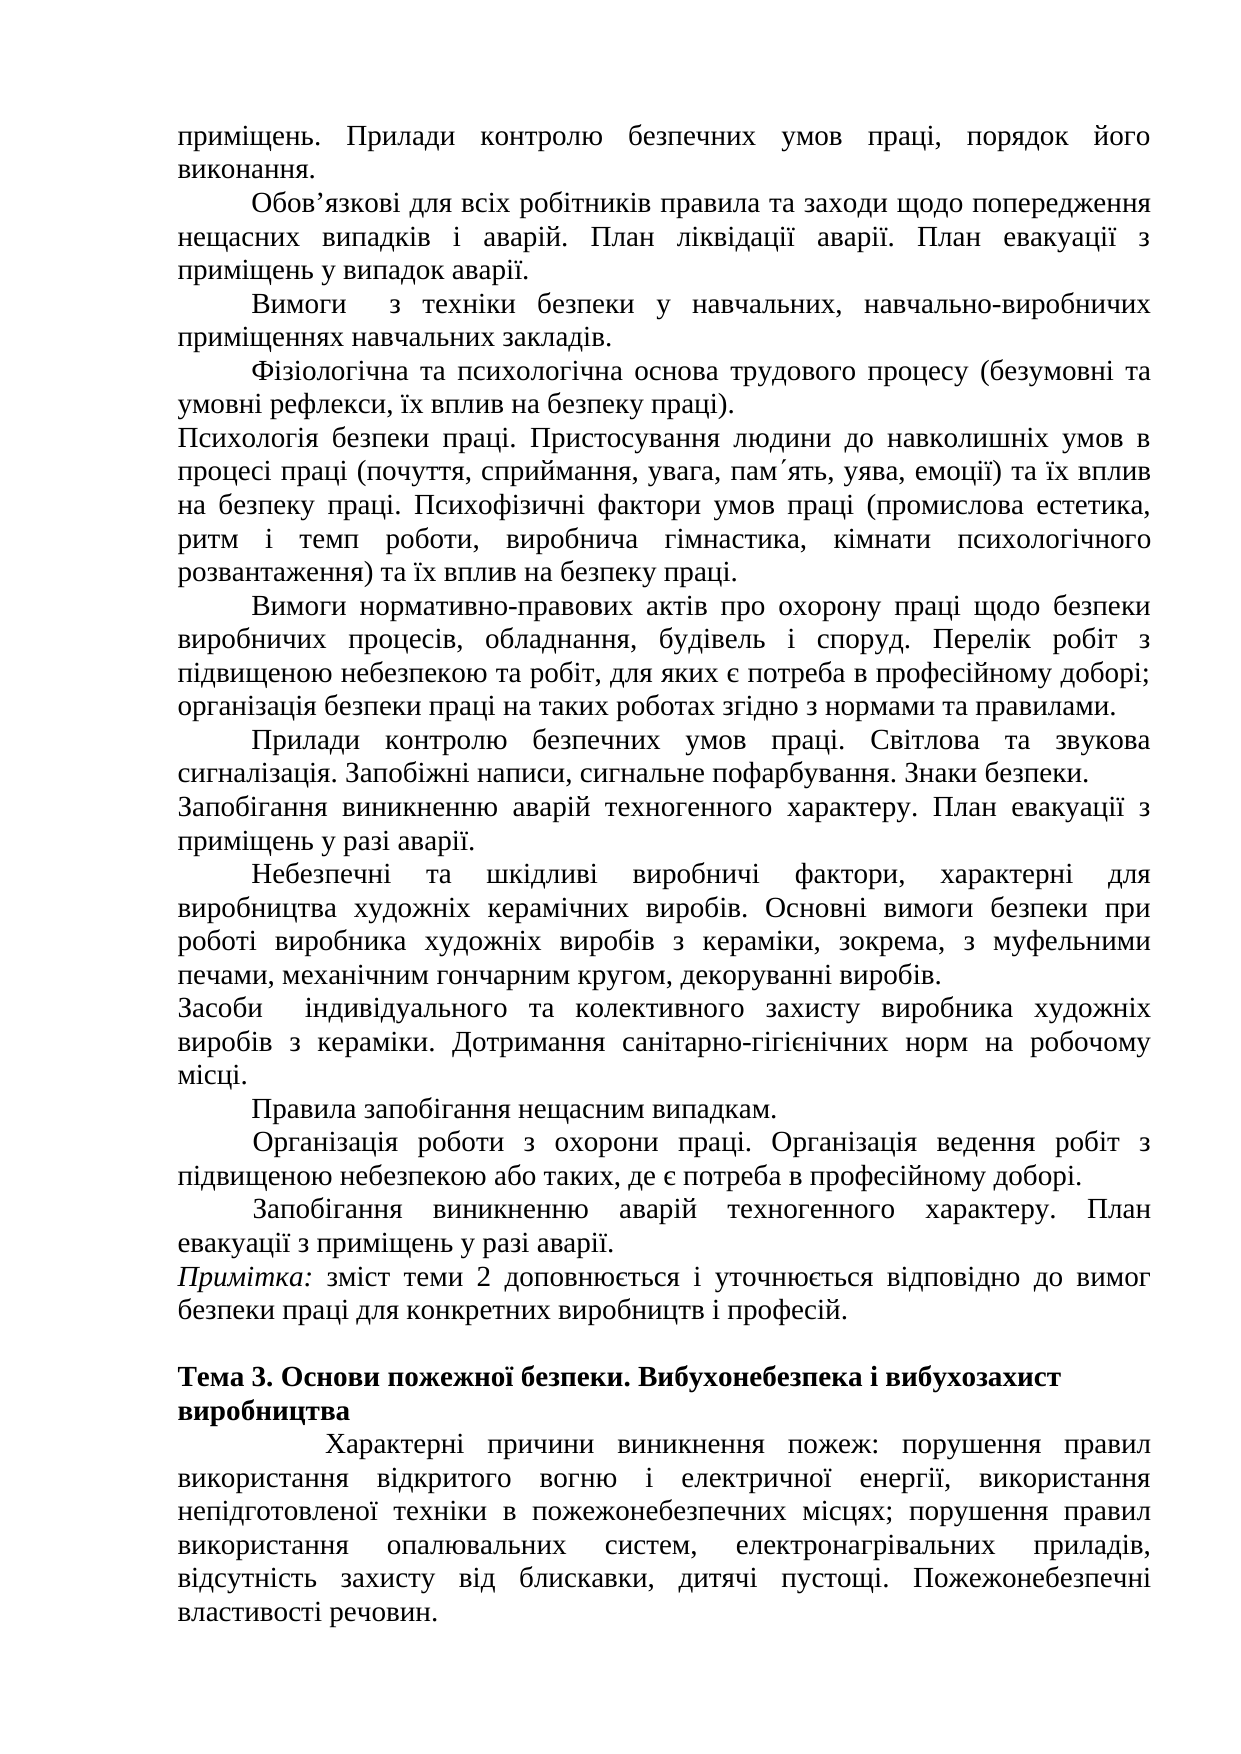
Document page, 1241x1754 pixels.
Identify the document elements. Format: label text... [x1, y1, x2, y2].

text Обов’язкові для всіх робітників правила та заходи щодо попередження нещасних випадків і аварій. План ліквідації аварії. План евакуації з приміщень у випадок аварії. [177, 185, 1152, 286]
text Запобігання виникненню аварій техногенного характеру. План евакуації з приміщень у разі аварії. [177, 789, 1152, 856]
text Психологія безпеки праці. Пристосування людини до навколишніх умов в процесі праці (почуття, сприймання, увага, память, уява, емоції) та їх вплив на безпеку праці. Психофізичні фактори умов праці (промислова естетика, ритм і темп роботи, виробнича гімнастика, кімнати психологічного розвантаження) та їх вплив на безпеку праці. [177, 420, 1152, 588]
text Тема 3. Основи пожежної безпеки. Вибухонебезпека і вибухозахист виробництва [177, 1359, 1152, 1426]
text Організація роботи з охорони праці. Організація ведення робіт з підвищеною небезпекою або таких, де є потреба в професійному доборі. [177, 1124, 1152, 1192]
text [177, 118, 1152, 185]
text Вимоги з техніки безпеки у навчальних, навчально-виробничих приміщеннях навчальних закладів. [177, 286, 1152, 353]
text Фізіологічна та психологічна основа трудового процесу (безумовні та умовні рефлекси, їх вплив на безпеку праці). [177, 353, 1152, 420]
text Небезпечні та шкідливі виробничі фактори, характерні для виробництва художніх керамічних виробів. Основні вимоги безпеки при роботі виробника художніх виробів з кераміки, зокрема, з муфельними печами, механічним гончарним кругом, декоруванні виробів. [177, 856, 1152, 990]
text Засоби індивідуального та колективного захисту виробника художніх виробів з кераміки. Дотримання санітарно-гігієнічних норм на робочому місці. [177, 990, 1152, 1091]
text Прилади контролю безпечних умов праці. Світлова та звукова сигналізація. Запобіжні написи, сигнальне пофарбування. Знаки безпеки. [177, 722, 1152, 789]
text Примітка: зміст теми 2 доповнюється і уточнюється відповідно до вимог безпеки праці для конкретних виробництв і професій. [177, 1259, 1152, 1326]
text Вимоги нормативно-правових актів про охорону праці щодо безпеки виробничих процесів, обладнання, будівель і споруд. Перелік робіт з підвищеною небезпекою та робіт, для яких є потреба в професійному доборі; організація безпеки праці на таких роботах згідно з нормами та правилами. [177, 588, 1152, 722]
text Характерні причини виникнення пожеж: порушення правил використання відкритого вогню і електричної енергії, використання непідготовленої техніки в пожежонебезпечних місцях; порушення правил використання опалювальних систем, електронагрівальних приладів, відсутність захисту від блискавки, дитячі пустощі. Пожежонебезпечні властивості речовин. [177, 1426, 1152, 1628]
text Запобігання виникненню аварій техногенного характеру. План евакуації з приміщень у разі аварії. [177, 1192, 1152, 1259]
text Правила запобігання нещасним випадкам. [177, 1091, 1152, 1124]
